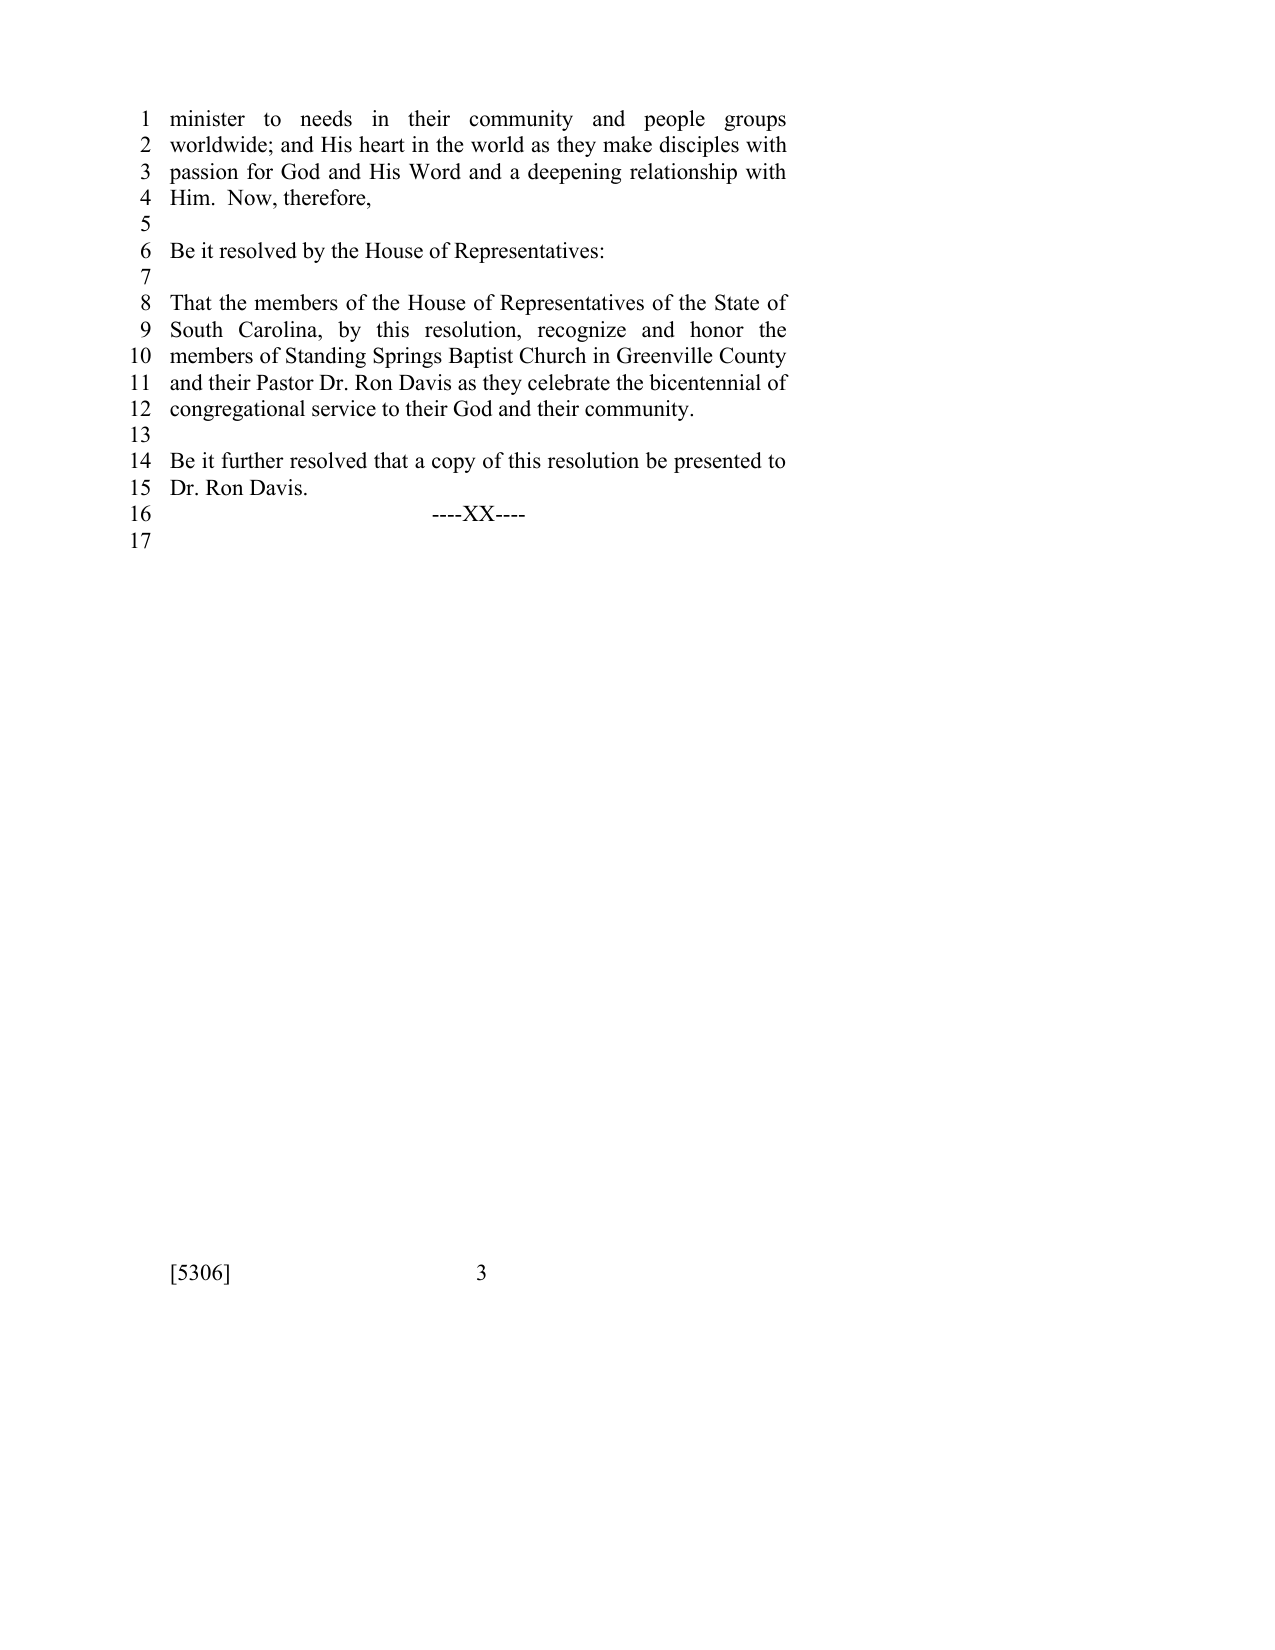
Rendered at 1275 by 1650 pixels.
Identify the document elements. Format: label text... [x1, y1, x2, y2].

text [169, 105, 787, 210]
text That the members of the House of Representatives of the State of South Carolina, by this resolution, recognize and honor the members of Standing Springs Baptist Church in Greenville County and their Pastor Dr. Ron Davis as they celebrate the bicentennial of congregational service to their God and their community. [169, 289, 787, 421]
text Be it resolved by the House of Representatives: [169, 237, 787, 263]
text Be it further resolved that a copy of this resolution be presented to Dr. Ron Davis. [169, 448, 787, 500]
text ----XX---- [169, 500, 787, 527]
